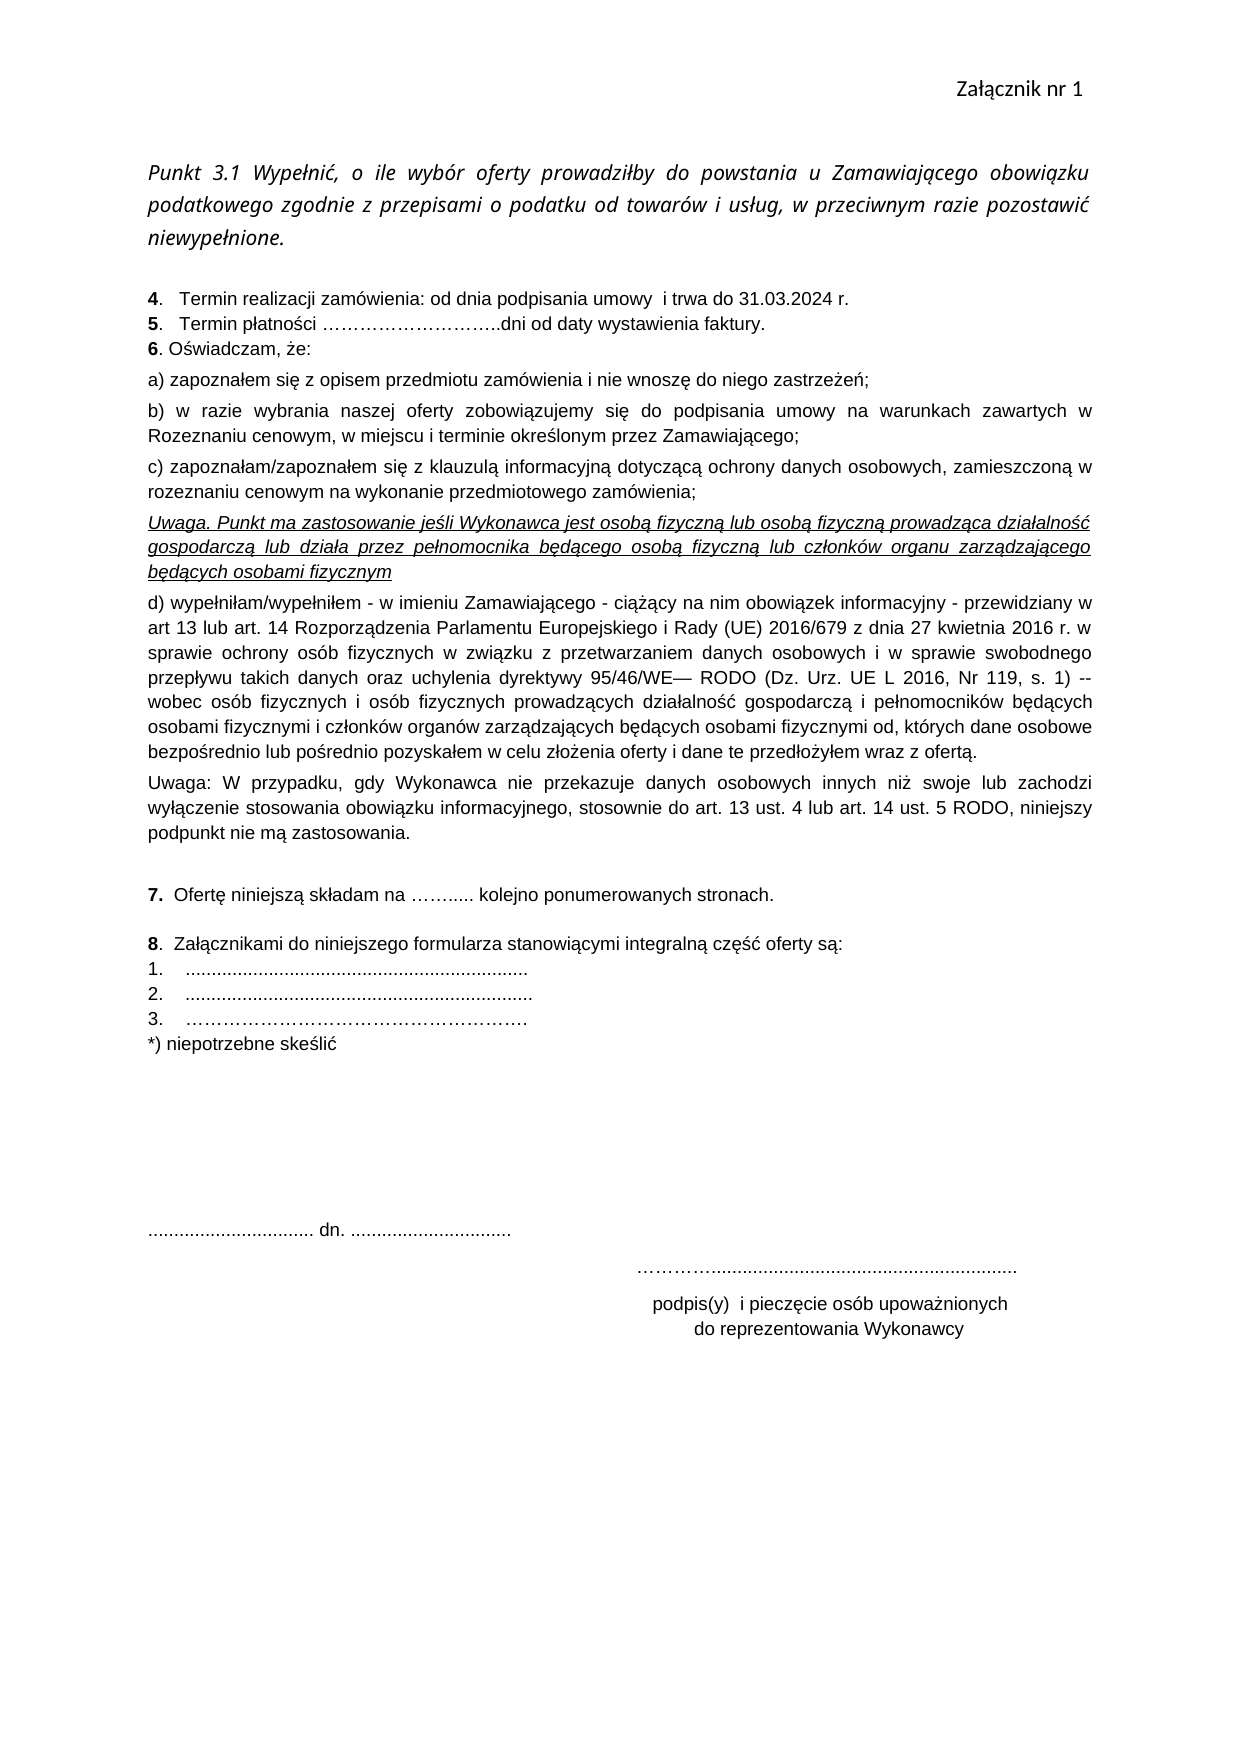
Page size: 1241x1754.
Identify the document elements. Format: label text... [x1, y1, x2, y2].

text b) w razie wybrania naszej oferty zobowiązujemy się do podpisania umowy na warunkach zawartych w Rozeznaniu cenowym, w miejscu i terminie określonym przez Zamawiającego; [148, 400, 1093, 446]
text 6. Oświadczam, że: [148, 338, 1093, 359]
text podpis(y) i pieczęcie osób upoważnionych [546, 1293, 1093, 1315]
list ................................................................... [148, 983, 1093, 1004]
text 7. Ofertę niniejszą składam na ……..... kolejno ponumerowanych stronach. [148, 884, 1093, 905]
text d) wypełniłam/wypełniłem - w imieniu Zamawiającego - ciążący na nim obowiązek informacyjny - przewidziany w art 13 lub art. 14 Rozporządzenia Parlamentu Europejskiego i Rady (UE) 2016/679 z dnia 27 kwietnia 2016 r. w sprawie ochrony osób fizycznych w związku z przetwarzaniem danych osobowych i w sprawie swobodnego przepływu takich danych oraz uchylenia dyrektywy 95/46/WE— RODO (Dz. Urz. UE L 2016, Nr 119, s. 1) -- wobec osób fizycznych i osób fizycznych prowadzących działalność gospodarczą i pełnomocników będących osobami fizycznymi i członków organów zarządzających będących osobami fizycznymi od, których dane osobowe bezpośrednio lub pośrednio pozyskałem w celu złożenia oferty i dane te przedłożyłem wraz z ofertą. [148, 592, 1093, 762]
text Uwaga: W przypadku, gdy Wykonawca nie przekazuje danych osobowych innych niż swoje lub zachodzi wyłączenie stosowania obowiązku informacyjnego, stosownie do art. 13 ust. 4 lub art. 14 ust. 5 RODO, niniejszy podpunkt nie mą zastosowania. [148, 772, 1093, 843]
text 4. Termin realizacji zamówienia: od dnia podpisania umowy i trwa do 31.03.2024 r. [148, 288, 1093, 310]
text a) zapoznałem się z opisem przedmiotu zamówienia i nie wnoszę do niego zastrzeżeń; [148, 369, 1093, 390]
text ................................ dn. ............................... [148, 1219, 1093, 1240]
list .................................................................. [148, 958, 1093, 979]
list ………………………………………………. [148, 1008, 1093, 1029]
text Uwaga. Punkt ma zastosowanie jeśli Wykonawca jest osobą fizyczną lub osobą fizyczną prowadząca działalność gospodarczą lub działa przez pełnomocnika będącego osobą fizyczną lub członków organu zarządzającego będących osobami fizycznym [148, 512, 1093, 583]
text …………........................................................... [148, 1256, 1093, 1277]
text c) zapoznałam/zapoznałem się z klauzulą informacyjną dotyczącą ochrony danych osobowych, zamieszczoną w rozeznaniu cenowym na wykonanie przedmiotowego zamówienia; [148, 456, 1093, 502]
text 5. Termin płatności ………………………..dni od daty wystawienia faktury. [148, 313, 1093, 334]
text 8. Załącznikami do niniejszego formularza stanowiącymi integralną część oferty są: [148, 933, 1093, 955]
text Punkt 3.1 Wypełnić, o ile wybór oferty prowadziłby do powstania u Zamawiającego obowiązku podatkowego zgodnie z przepisami o podatku od towarów i usług, w przeciwnym razie pozostawić niewypełnione. [148, 158, 1093, 251]
text do reprezentowania Wykonawcy [546, 1318, 1093, 1339]
text *) niepotrzebne skeślić [148, 1032, 1093, 1054]
